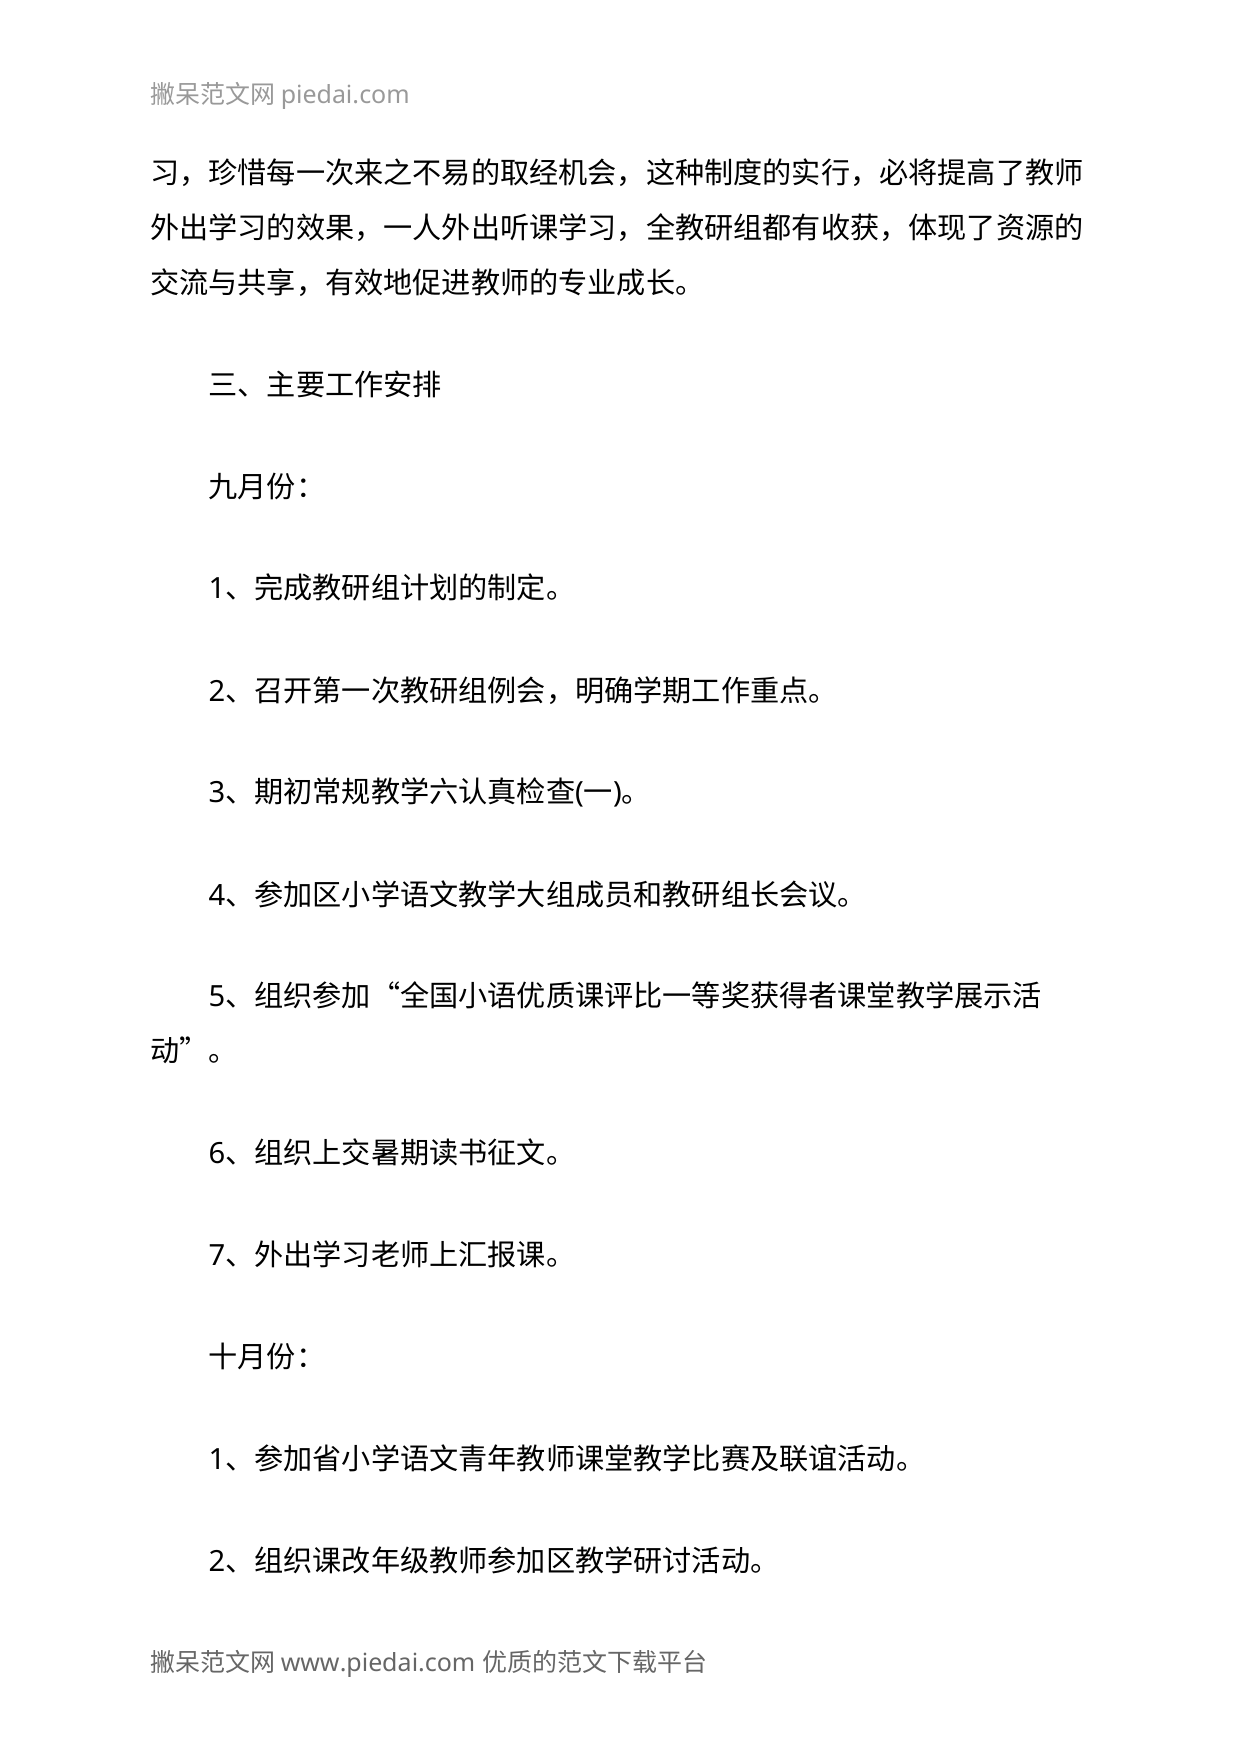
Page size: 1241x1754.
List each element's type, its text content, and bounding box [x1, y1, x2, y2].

text 5、组织参加“全国小语优质课评比一等奖获得者课堂教学展示活动”。 [150, 973, 1090, 1070]
text 十月份： [150, 1334, 1090, 1376]
text 3、期初常规教学六认真检查(一)。 [150, 769, 1090, 811]
text 三、主要工作安排 [150, 362, 1090, 404]
text 2、召开第一次教研组例会，明确学期工作重点。 [150, 667, 1090, 709]
text 6、组织上交暑期读书征文。 [150, 1130, 1090, 1172]
text 7、外出学习老师上汇报课。 [150, 1232, 1090, 1274]
text 1、完成教研组计划的制定。 [150, 565, 1090, 607]
text 4、参加区小学语文教学大组成员和教研组长会议。 [150, 871, 1090, 913]
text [150, 150, 1090, 302]
text 九月份： [150, 463, 1090, 506]
text 1、参加省小学语文青年教师课堂教学比赛及联谊活动。 [150, 1436, 1090, 1478]
text 2、组织课改年级教师参加区教学研讨活动。 [150, 1537, 1090, 1580]
